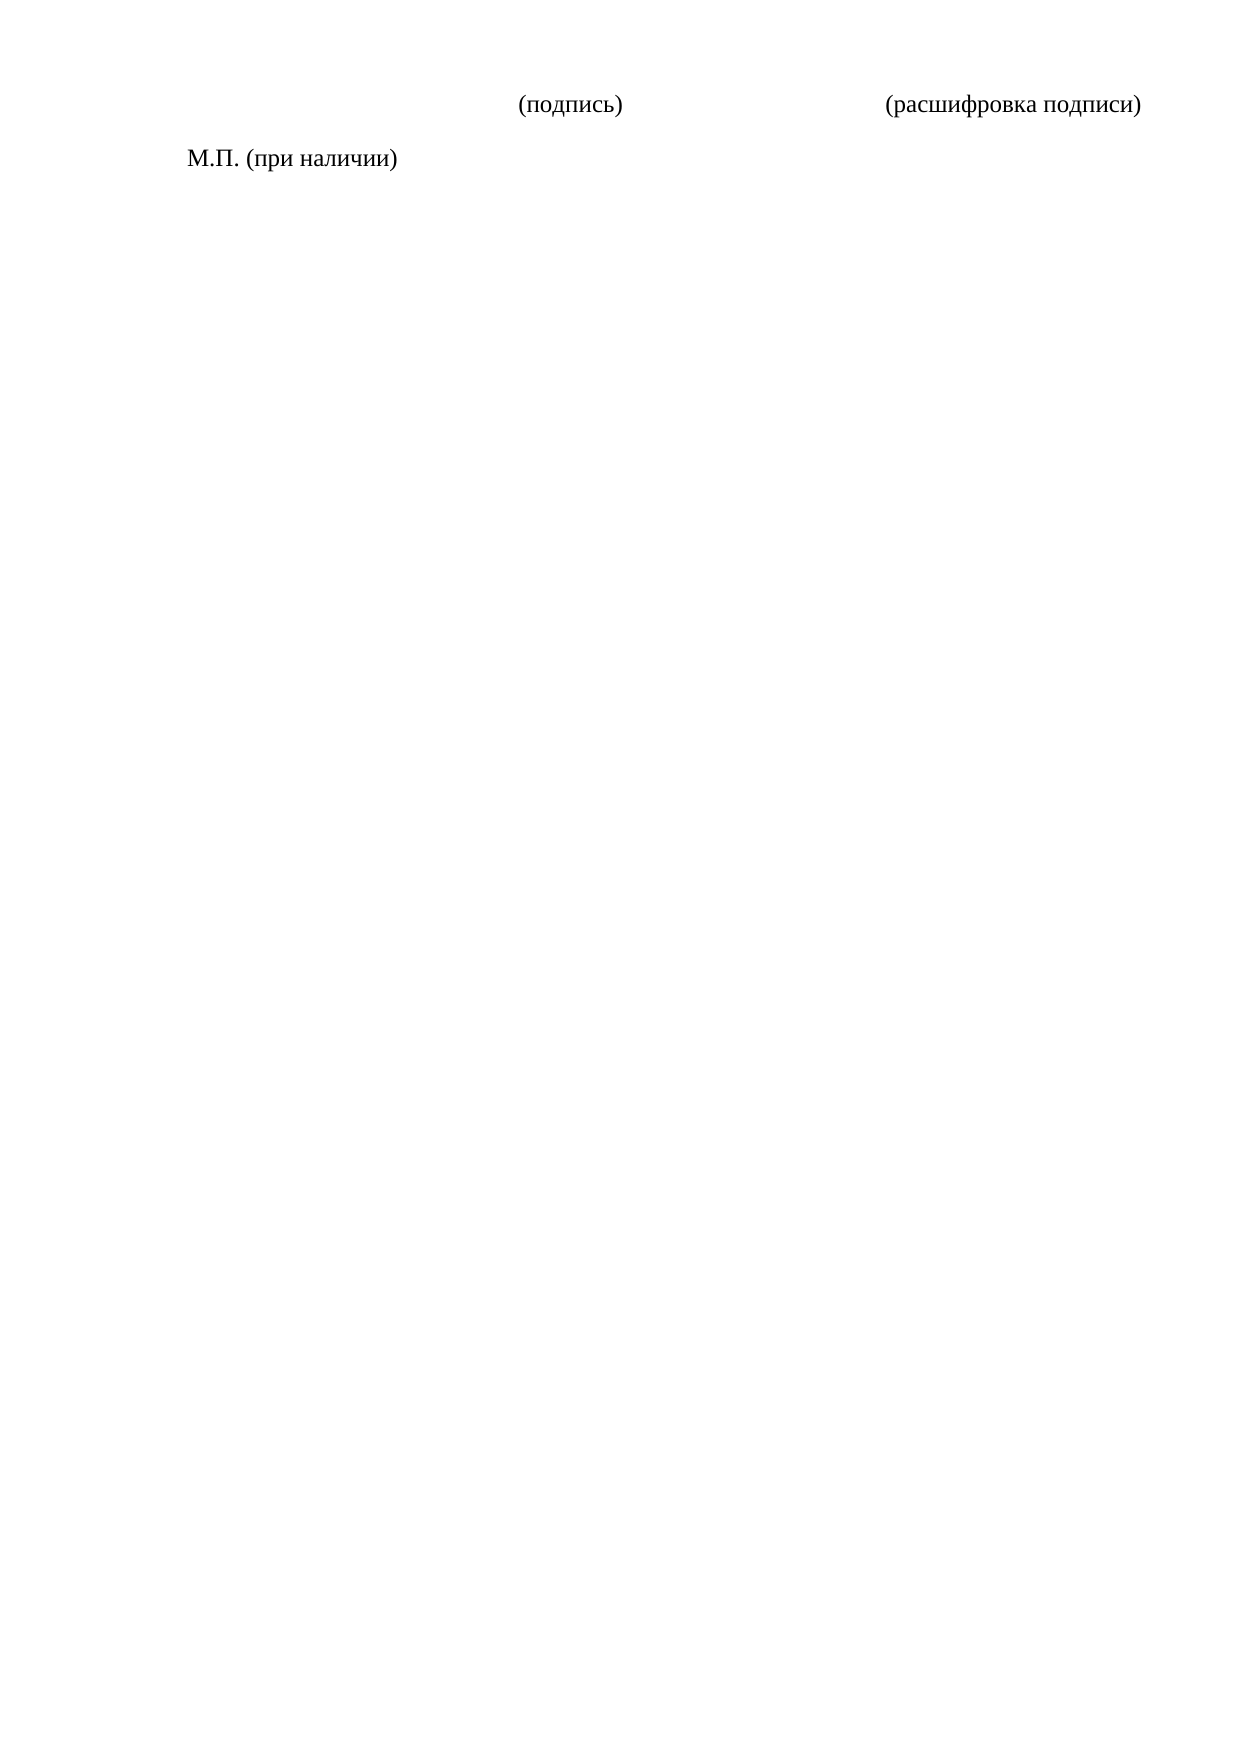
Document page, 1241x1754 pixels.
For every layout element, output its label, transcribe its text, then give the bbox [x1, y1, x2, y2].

text (подпись) (расшифровка подписи) [118, 89, 1181, 117]
text М.П. (при наличии) [118, 143, 1181, 172]
